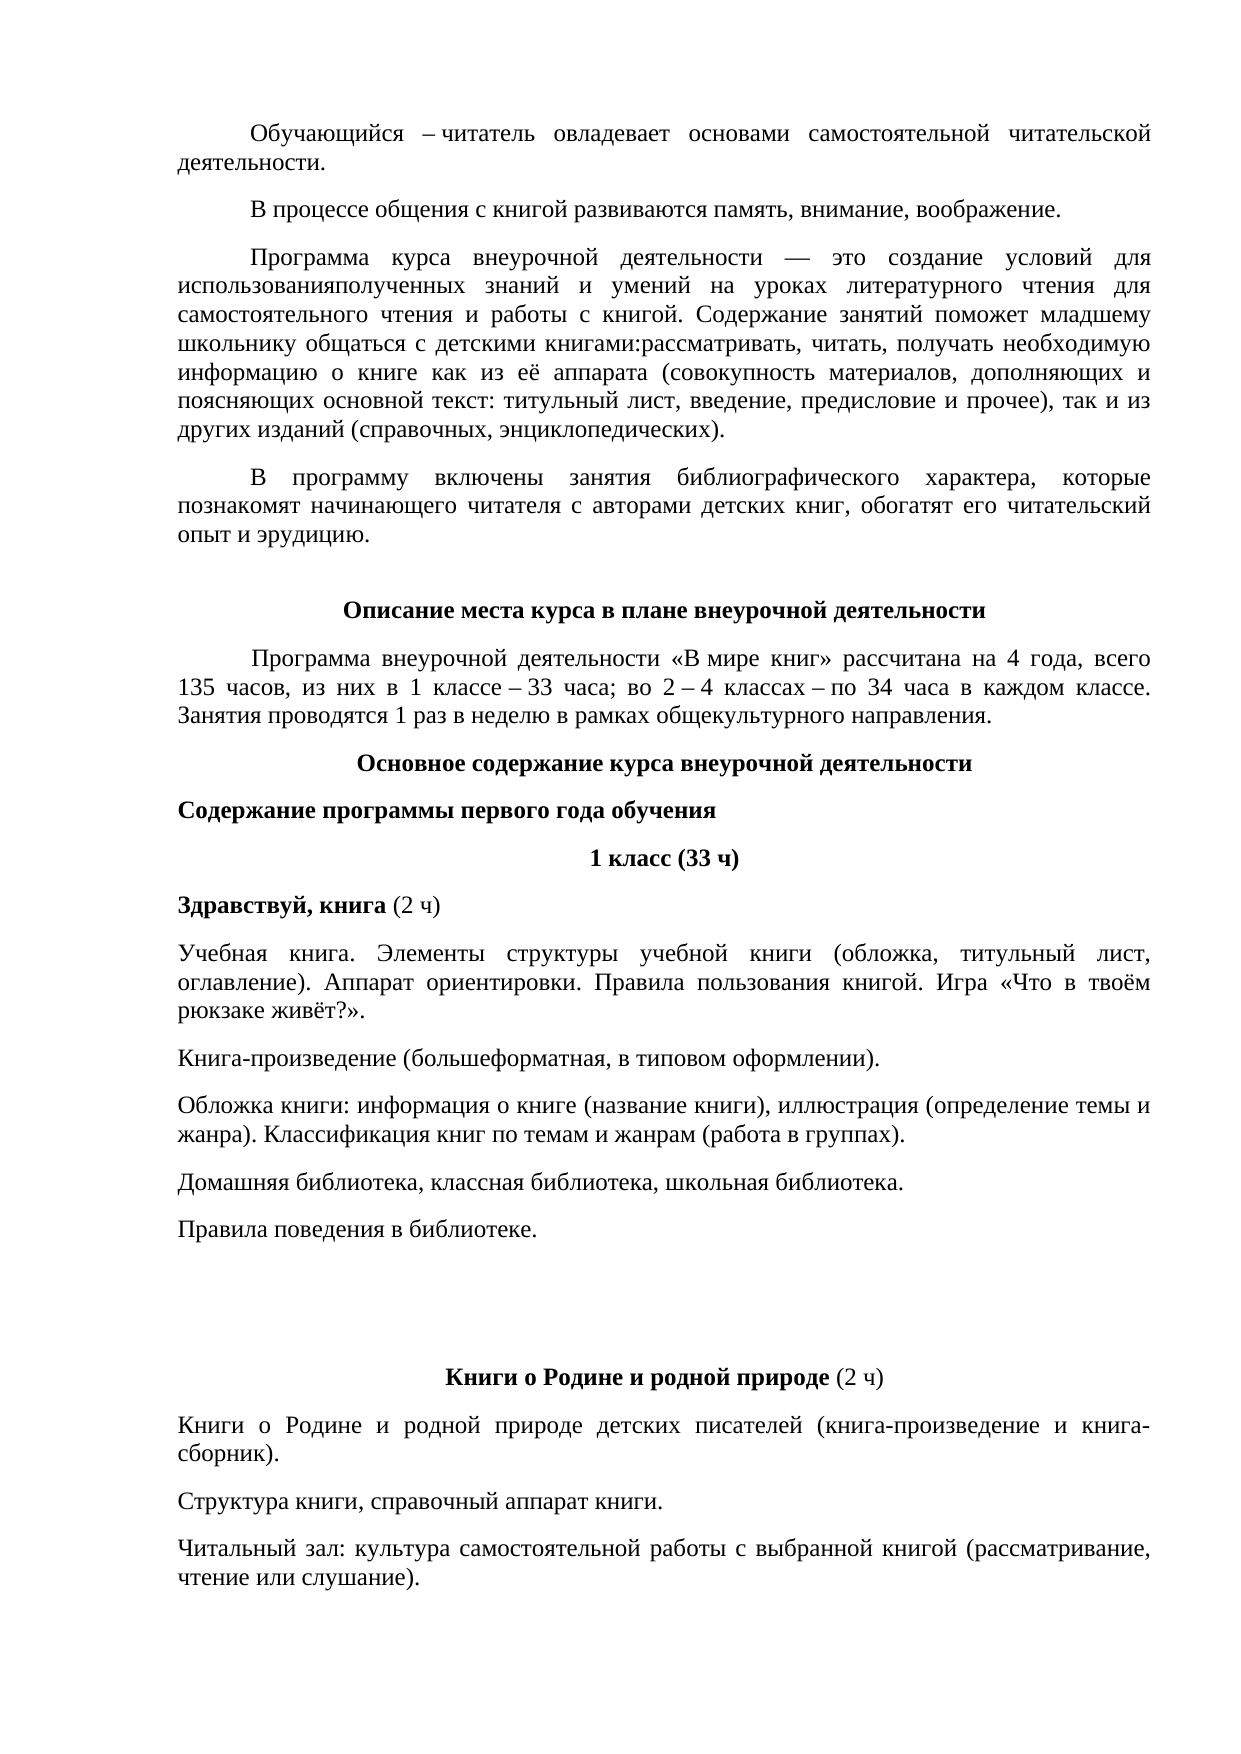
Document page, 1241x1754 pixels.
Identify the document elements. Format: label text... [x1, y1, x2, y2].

text Книги о Родине и родной природе (2 ч) [177, 1362, 1152, 1391]
text Книги о Родине и родной природе детских писателей (книга-произведение и книга- сборник). [177, 1410, 1152, 1467]
text Программа курса внеурочной деятельности — это создание условий для использованияполученных знаний и умений на уроках литературного чтения для самостоятельного чтения и работы с книгой. Содержание занятий поможет младшему школьнику общаться с детскими книгами:рассматривать, читать, получать необходимую информацию о книге как из её аппарата (совокупность материалов, дополняющих и поясняющих основной текст: титульный лист, введение, предисловие и прочее), так и из других изданий (справочных, энциклопедических). [177, 242, 1152, 443]
text Содержание программы первого года обучения [177, 796, 1152, 824]
text 1 класс (33 ч) [177, 843, 1152, 872]
text Структура книги, справочный аппарат книги. [177, 1486, 1152, 1515]
text Программа внеурочной деятельности «В мире книг» рассчитана на 4 года, всего 135 часов, из них в 1 классе – 33 часа; во 2 – 4 классах – по 34 часа в каждом классе. Занятия проводятся 1 раз в неделю в рамках общекультурного направления. [177, 643, 1152, 729]
text Учебная книга. Элементы структуры учебной книги (обложка, титульный лист, оглавление). Аппарат ориентировки. Правила пользования книгой. Игра «Что в твоём рюкзаке живёт?». [177, 938, 1152, 1024]
text Обложка книги: информация о книге (название книги), иллюстрация (определение темы и жанра). Классификация книг по темам и жанрам (работа в группах). [177, 1091, 1152, 1148]
text В процессе общения с книгой развиваются память, внимание, воображение. [177, 194, 1152, 223]
text Книга-произведение (большеформатная, в типовом оформлении). [177, 1043, 1152, 1072]
text Обучающийся – читатель овладевает основами самостоятельной читательской деятельности. [177, 118, 1152, 176]
text Здравствуй, книга (2 ч) [177, 891, 1152, 919]
text Правила поведения в библиотеке. [177, 1214, 1152, 1243]
text Читальный зал: культура самостоятельной работы с выбранной книгой (рассматривание, чтение или слушание). [177, 1533, 1152, 1591]
text Домашняя библиотека, классная библиотека, школьная библиотека. [177, 1167, 1152, 1196]
text Описание места курса в плане внеурочной деятельности [177, 567, 1152, 624]
text Основное содержание курса внеурочной деятельности [177, 748, 1152, 777]
text В программу включены занятия библиографического характера, которые познакомят начинающего читателя с авторами детских книг, обогатят его читательский опыт и эрудицию. [177, 462, 1152, 548]
